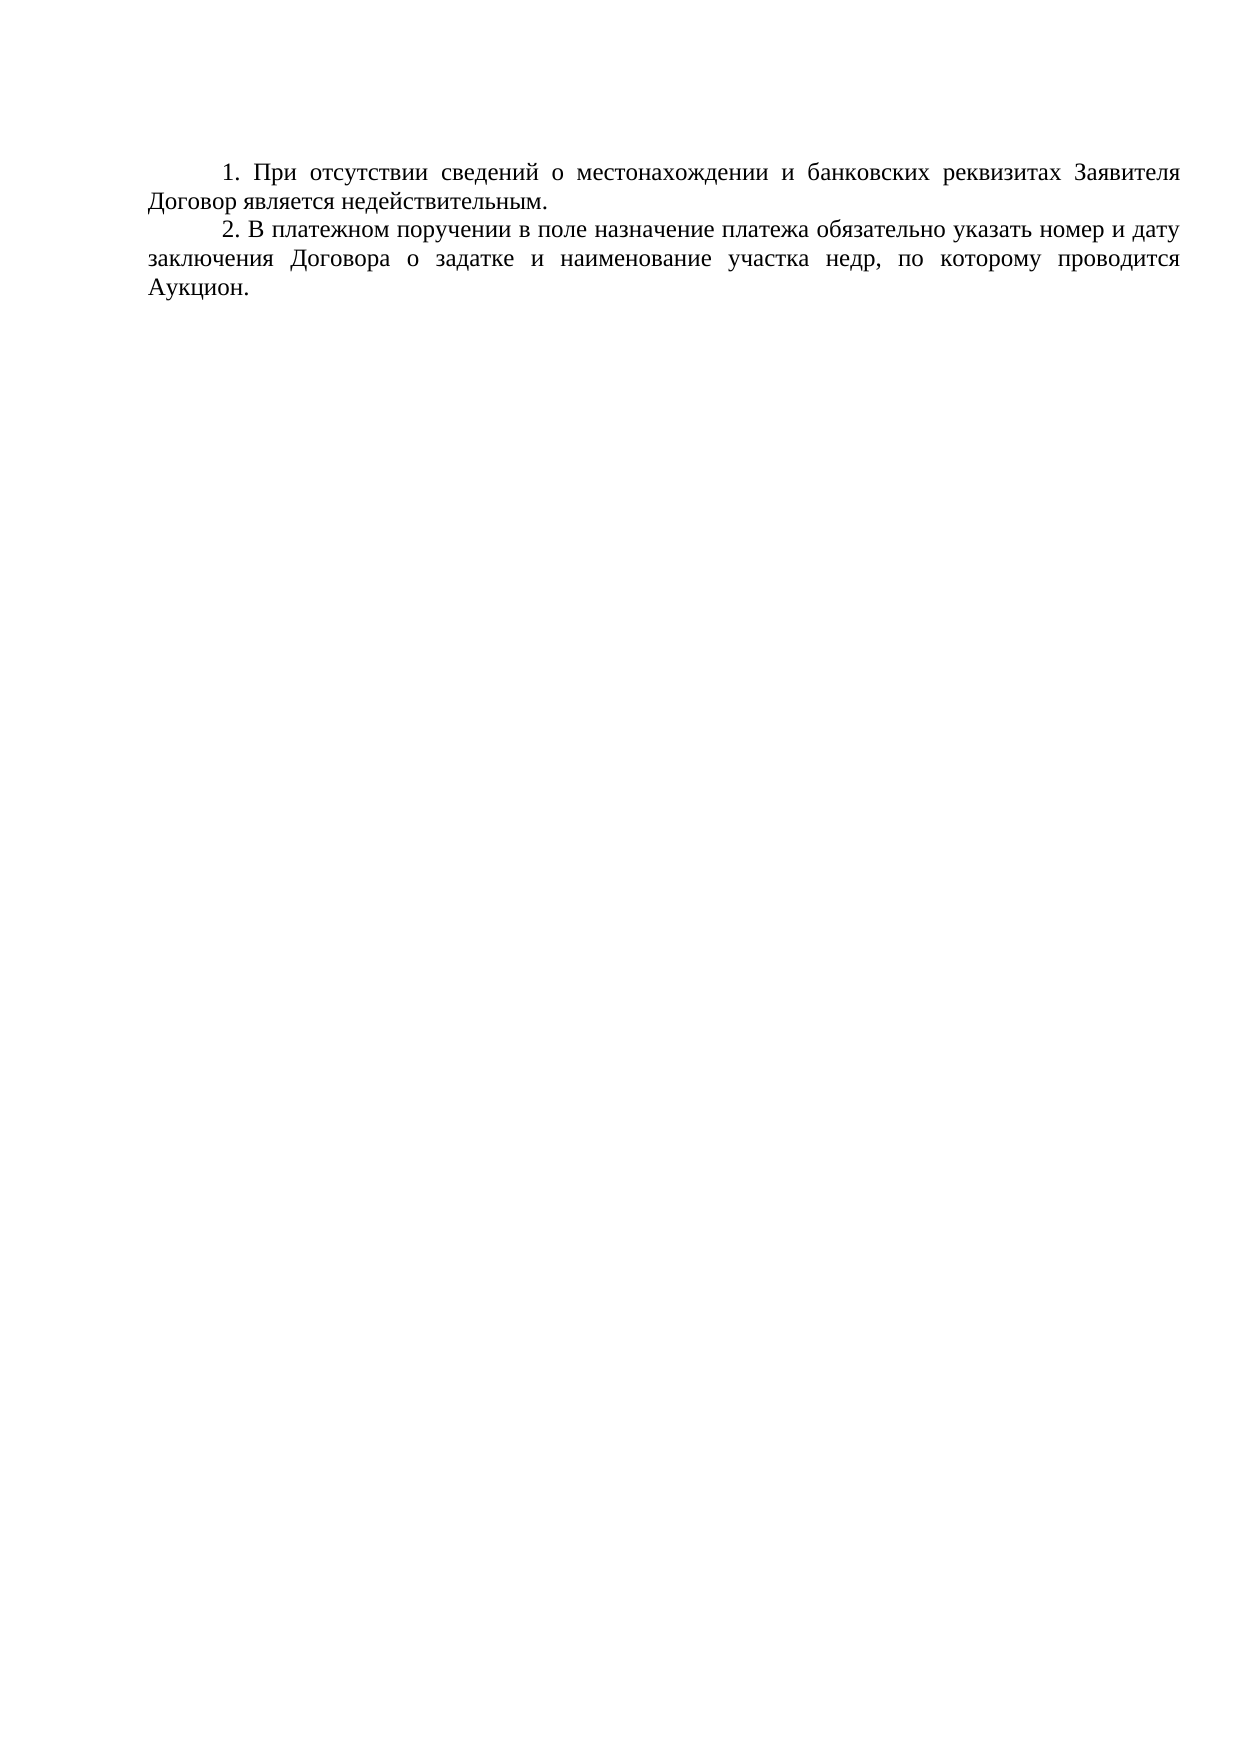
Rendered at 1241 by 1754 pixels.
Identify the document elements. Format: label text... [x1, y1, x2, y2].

text 2. В платежном поручении в поле назначение платежа обязательно указать номер и дату заключения Договора о задатке и наименование участка недр, по которому проводится Аукцион. [148, 214, 1181, 301]
text 1. При отсутствии сведений о местонахождении и банковских реквизитах Заявителя Договор является недействительным. [148, 157, 1181, 214]
